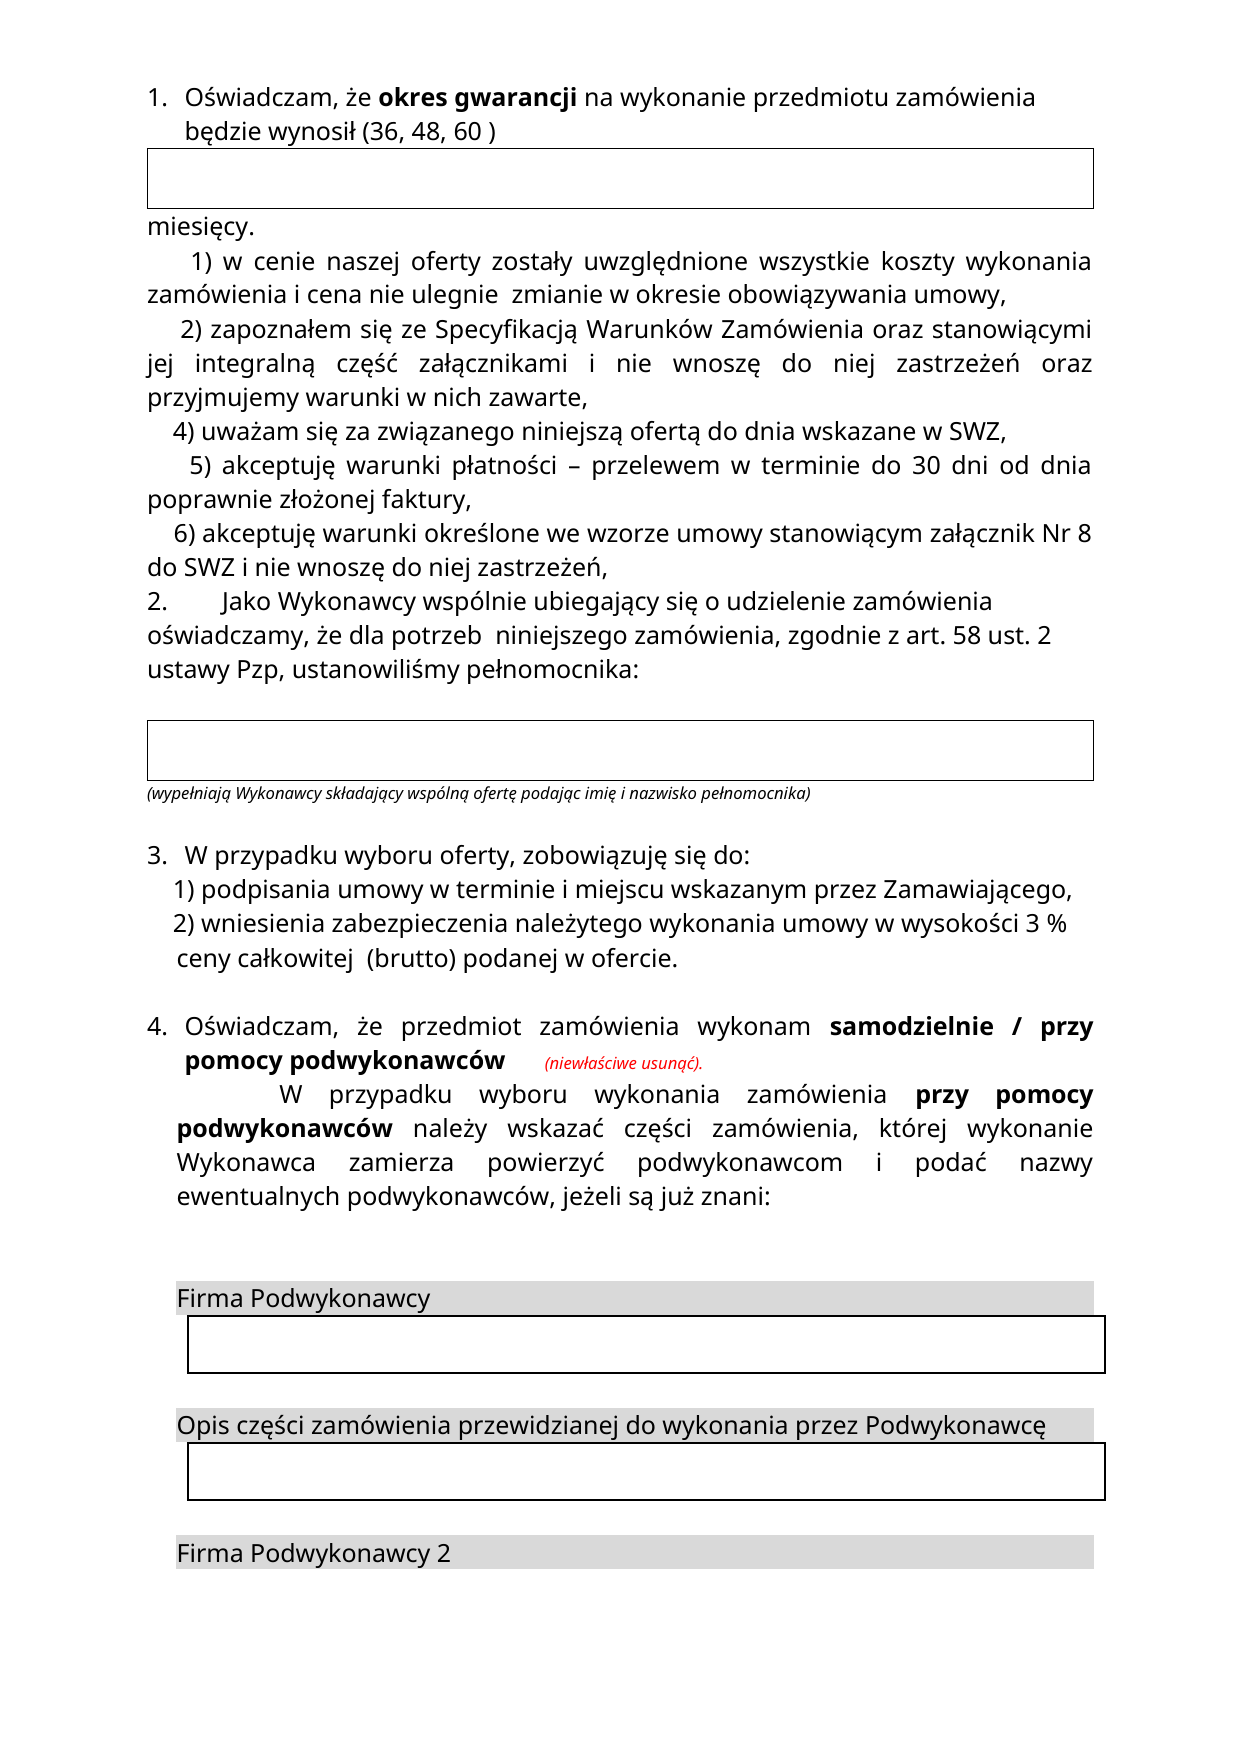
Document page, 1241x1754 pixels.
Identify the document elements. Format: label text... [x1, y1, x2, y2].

table_header [148, 721, 1093, 780]
text W przypadku wyboru wykonania zamówienia przy pomocy podwykonawców należy wskazać części zamówienia, której wykonanie Wykonawca zamierza powierzyć podwykonawcom i podać nazwy ewentualnych podwykonawców, jeżeli są już znani: [147, 1076, 1094, 1213]
text 2) wniesienia zabezpieczenia należytego wykonania umowy w wysokości 3 % ceny całkowitej (brutto) podanej w ofercie. [147, 906, 1094, 974]
list W przypadku wyboru oferty, zobowiązuję się do: [147, 838, 1094, 872]
list Jako Wykonawcy wspólnie ubiegający się o udzielenie zamówienia oświadczamy, że dla potrzeb niniejszego zamówienia, zgodnie z art. 58 ust. 2 ustawy Pzp, ustanowiliśmy pełnomocnika: [147, 584, 1094, 686]
text Opis części zamówienia przewidzianej do wykonania przez Podwykonawcę [176, 1408, 1094, 1442]
text 4) uważam się za związanego niniejszą ofertą do dnia wskazane w SWZ, [147, 413, 1094, 447]
text 5) akceptuję warunki płatności – przelewem w terminie do 30 dni od dnia poprawnie złożonej faktury, [147, 447, 1094, 516]
text Firma Podwykonawcy 2 [176, 1535, 1094, 1569]
text 6) akceptuję warunki określone we wzorze umowy stanowiącym załącznik Nr 8 do SWZ i nie wnoszę do niej zastrzeżeń, [147, 516, 1094, 584]
table_header [189, 1444, 1104, 1499]
text 1) podpisania umowy w terminie i miejscu wskazanym przez Zamawiającego, [147, 872, 1094, 906]
text 1) w cenie naszej oferty zostały uwzględnione wszystkie koszty wykonania zamówienia i cena nie ulegnie zmianie w okresie obowiązywania umowy, [147, 243, 1094, 311]
text miesięcy. [147, 209, 1094, 243]
table_header [148, 149, 1093, 208]
table_header [189, 1317, 1104, 1372]
list Oświadczam, że okres gwarancji na wykonanie przedmiotu zamówienia będzie wynosił (36, 48, 60 ) [147, 80, 1094, 148]
text 2) zapoznałem się ze Specyfikacją Warunków Zamówienia oraz stanowiącymi jej integralną część załącznikami i nie wnoszę do niej zastrzeżeń oraz przyjmujemy warunki w nich zawarte, [147, 311, 1094, 413]
text Firma Podwykonawcy [176, 1281, 1094, 1315]
list Oświadczam, że przedmiot zamówienia wykonam samodzielnie / przy pomocy podwykonawców (niewłaściwe usunąć). [147, 1008, 1094, 1076]
text (wypełniają Wykonawcy składający wspólną ofertę podając imię i nazwisko pełnomocnika) [147, 781, 1094, 804]
